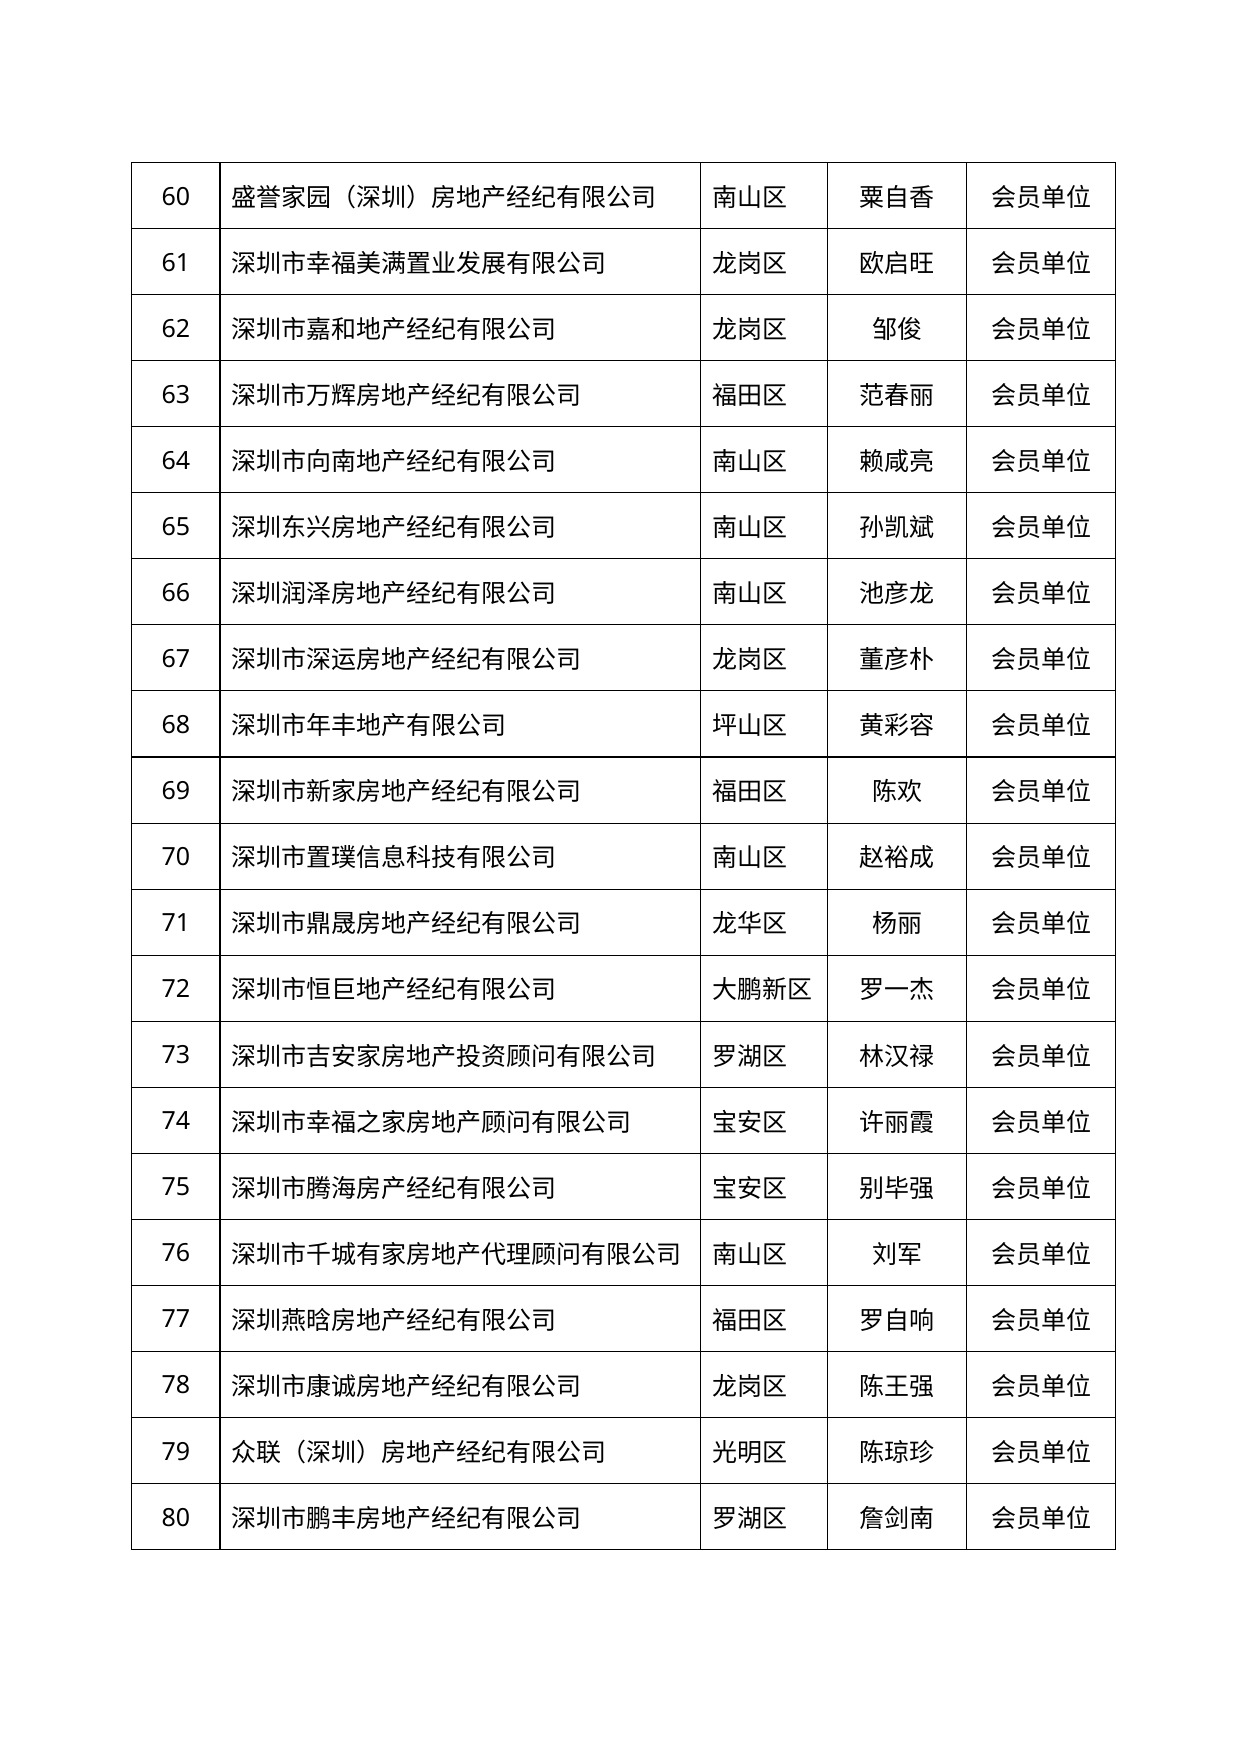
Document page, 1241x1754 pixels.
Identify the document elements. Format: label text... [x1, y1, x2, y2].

table_cell 深圳燕晗房地产经纪有限公司 [221, 1286, 700, 1351]
table_cell 邹俊 [828, 295, 966, 360]
table_cell 南山区 [701, 163, 827, 228]
table_cell 深圳市幸福之家房地产顾问有限公司 [221, 1088, 700, 1153]
table_cell 64 [132, 427, 219, 492]
table_cell 刘军 [828, 1220, 966, 1285]
table_cell 深圳市吉安家房地产投资顾问有限公司 [221, 1022, 700, 1087]
table_cell 宝安区 [701, 1088, 827, 1153]
table_cell 龙岗区 [701, 229, 827, 294]
table_cell 62 [132, 295, 219, 360]
table_cell 南山区 [701, 559, 827, 624]
table_cell 67 [132, 625, 219, 690]
table_cell 会员单位 [967, 361, 1115, 426]
table_cell 深圳润泽房地产经纪有限公司 [221, 559, 700, 624]
table_cell 75 [132, 1154, 219, 1219]
table_cell 会员单位 [967, 956, 1115, 1021]
table_cell 陈欢 [828, 758, 966, 822]
table_cell 陈王强 [828, 1352, 966, 1417]
table_cell 会员单位 [967, 295, 1115, 360]
table_cell 詹剑南 [828, 1484, 966, 1549]
table_cell 会员单位 [967, 1418, 1115, 1483]
table_cell 福田区 [701, 361, 827, 426]
table_cell 许丽霞 [828, 1088, 966, 1153]
table_cell 深圳市鹏丰房地产经纪有限公司 [221, 1484, 700, 1549]
table_cell 会员单位 [967, 758, 1115, 822]
table_cell 深圳市置璞信息科技有限公司 [221, 824, 700, 888]
table_cell 深圳市腾海房产经纪有限公司 [221, 1154, 700, 1219]
table_cell 坪山区 [701, 691, 827, 756]
table_cell 会员单位 [967, 163, 1115, 228]
table_cell 范春丽 [828, 361, 966, 426]
table_cell 66 [132, 559, 219, 624]
table_cell 罗湖区 [701, 1484, 827, 1549]
table_cell 会员单位 [967, 625, 1115, 690]
table_cell 南山区 [701, 1220, 827, 1285]
table_cell 会员单位 [967, 229, 1115, 294]
table_cell 黄彩容 [828, 691, 966, 756]
table_cell 71 [132, 890, 219, 954]
table_cell 福田区 [701, 758, 827, 822]
table_cell 深圳市万辉房地产经纪有限公司 [221, 361, 700, 426]
table_cell 79 [132, 1418, 219, 1483]
table_cell 78 [132, 1352, 219, 1417]
table_cell 盛誉家园（深圳）房地产经纪有限公司 [221, 163, 700, 228]
table_cell 会员单位 [967, 1352, 1115, 1417]
table_cell 会员单位 [967, 824, 1115, 888]
table_cell 南山区 [701, 824, 827, 888]
table_cell 深圳市千城有家房地产代理顾问有限公司 [221, 1220, 700, 1285]
table_cell 大鹏新区 [701, 956, 827, 1021]
table_cell 罗自响 [828, 1286, 966, 1351]
table_cell 陈琼珍 [828, 1418, 966, 1483]
table_cell 会员单位 [967, 427, 1115, 492]
table_cell 董彦朴 [828, 625, 966, 690]
table_cell 龙岗区 [701, 295, 827, 360]
table_cell 杨丽 [828, 890, 966, 954]
table_cell 会员单位 [967, 1220, 1115, 1285]
table_cell 会员单位 [967, 493, 1115, 558]
table_cell 龙岗区 [701, 625, 827, 690]
table_cell 深圳市深运房地产经纪有限公司 [221, 625, 700, 690]
table_cell 别毕强 [828, 1154, 966, 1219]
table_cell 70 [132, 824, 219, 888]
table_cell 龙岗区 [701, 1352, 827, 1417]
table_cell 深圳市幸福美满置业发展有限公司 [221, 229, 700, 294]
table_cell 深圳市鼎晟房地产经纪有限公司 [221, 890, 700, 954]
table_cell 深圳市向南地产经纪有限公司 [221, 427, 700, 492]
table_cell 罗一杰 [828, 956, 966, 1021]
table_cell 林汉禄 [828, 1022, 966, 1087]
table_cell 69 [132, 758, 219, 822]
table_cell 南山区 [701, 493, 827, 558]
table_cell 63 [132, 361, 219, 426]
table_cell 72 [132, 956, 219, 1021]
table_cell 孙凯斌 [828, 493, 966, 558]
table_cell 池彦龙 [828, 559, 966, 624]
table_cell 福田区 [701, 1286, 827, 1351]
table_cell 深圳市嘉和地产经纪有限公司 [221, 295, 700, 360]
table_cell 会员单位 [967, 1286, 1115, 1351]
table_cell 深圳市新家房地产经纪有限公司 [221, 758, 700, 822]
table_cell 会员单位 [967, 559, 1115, 624]
table_cell 南山区 [701, 427, 827, 492]
table_cell 80 [132, 1484, 219, 1549]
table_cell 会员单位 [967, 1484, 1115, 1549]
table_cell 深圳市康诚房地产经纪有限公司 [221, 1352, 700, 1417]
table_cell 76 [132, 1220, 219, 1285]
table_cell 会员单位 [967, 1088, 1115, 1153]
table_cell 赖咸亮 [828, 427, 966, 492]
table_cell 深圳市年丰地产有限公司 [221, 691, 700, 756]
table_cell 深圳市恒巨地产经纪有限公司 [221, 956, 700, 1021]
table_cell 罗湖区 [701, 1022, 827, 1087]
table_cell 77 [132, 1286, 219, 1351]
table_cell 欧启旺 [828, 229, 966, 294]
table_cell 粟自香 [828, 163, 966, 228]
table_cell 宝安区 [701, 1154, 827, 1219]
table_cell 赵裕成 [828, 824, 966, 888]
table_cell 会员单位 [967, 1022, 1115, 1087]
table_cell 会员单位 [967, 691, 1115, 756]
table_cell 74 [132, 1088, 219, 1153]
table_cell 光明区 [701, 1418, 827, 1483]
table_cell 龙华区 [701, 890, 827, 954]
table_cell 61 [132, 229, 219, 294]
table_cell 深圳东兴房地产经纪有限公司 [221, 493, 700, 558]
table_cell 73 [132, 1022, 219, 1087]
table_cell 68 [132, 691, 219, 756]
table_cell 众联（深圳）房地产经纪有限公司 [221, 1418, 700, 1483]
table_cell 会员单位 [967, 890, 1115, 954]
table_cell 60 [132, 163, 219, 228]
table_cell 会员单位 [967, 1154, 1115, 1219]
table_cell 65 [132, 493, 219, 558]
